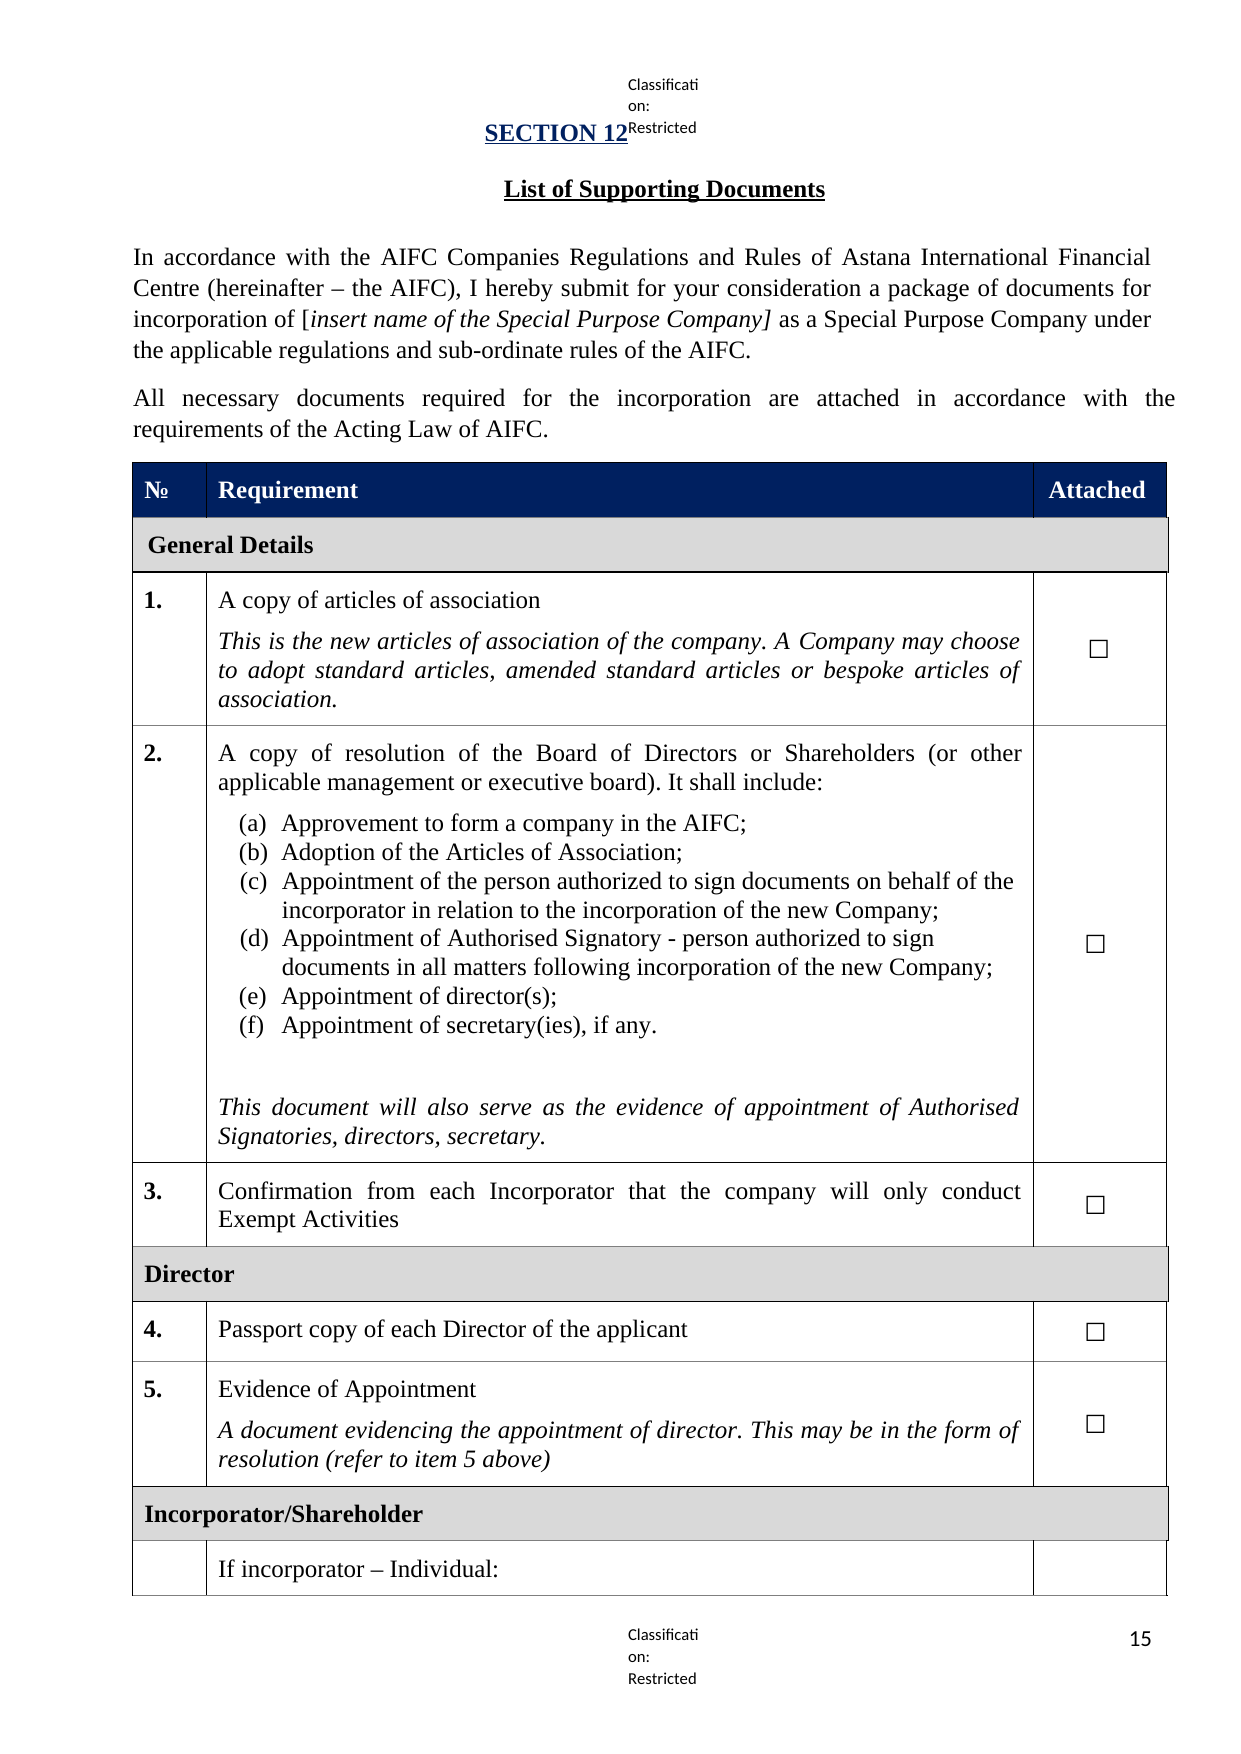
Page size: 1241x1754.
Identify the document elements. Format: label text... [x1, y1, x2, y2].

table_cell [1034, 1163, 1166, 1246]
table_cell [133, 1302, 206, 1361]
subtitle List of Supporting Documents [177, 174, 1152, 203]
table_cell [133, 726, 206, 1162]
table_cell Confirmation from each Incorporator that the company will only conduct Exempt Activities [207, 1163, 1033, 1246]
table_cell [133, 1163, 206, 1246]
table_header Requirement [207, 463, 1033, 517]
table_header № [133, 463, 206, 517]
table_cell Evidence of Appointment A document evidencing the appointment of director. This may be in the form of resolution (refer to item 5 above) [207, 1362, 1033, 1486]
table_cell If incorporator – Individual: [207, 1541, 1033, 1595]
text SECTION 12 [177, 118, 1152, 147]
table_cell [1034, 1541, 1166, 1595]
table_cell [133, 1362, 206, 1486]
table_header Attached [1034, 463, 1166, 517]
table_cell Incorporator/Shareholder [133, 1487, 1168, 1540]
table_cell [1034, 1302, 1166, 1361]
table_cell [1034, 1362, 1166, 1486]
table_cell A copy of resolution of the Board of Directors or Shareholders (or other applicable management or executive board). It shall include: Approvement to form a company in the AIFC; Adoption of the Articles of Association; Appointment of the person authorized to sign documents on behalf of the incorporator in relation to the incorporation of the new Company; Appointment of Authorised Signatory - person authorized to sign documents in all matters following incorporation of the new Company; Appointment of director(s); Appointment of secretary(ies), if any. This document will also serve as the evidence of appointment of Authorised Signatories, directors, secretary. [207, 726, 1033, 1162]
text All necessary documents required for the incorporation are attached in accordance with the requirements of the Acting Law of AIFC. [133, 383, 1177, 443]
table_cell [1034, 726, 1166, 1162]
table_cell [133, 1541, 206, 1595]
table_cell [133, 573, 206, 725]
table_cell A copy of articles of association This is the new articles of association of the company. A Сompany may choose to adopt standard articles, amended standard articles or bespoke articles of association. [207, 573, 1033, 725]
table_cell Passport copy of each Director of the applicant [207, 1302, 1033, 1361]
table_cell General Details [133, 518, 1168, 571]
table_cell ‏‏‏‏ [1034, 573, 1166, 725]
text In accordance with the AIFC Companies Regulations and Rules of Astana International Financial Centre (hereinafter – the AIFC), I hereby submit for your consideration a package of documents for incorporation of as a Special Purpose Company under the applicable regulations and sub-ordinate rules of the AIFC. [133, 242, 1152, 364]
table_cell Director [133, 1247, 1168, 1301]
